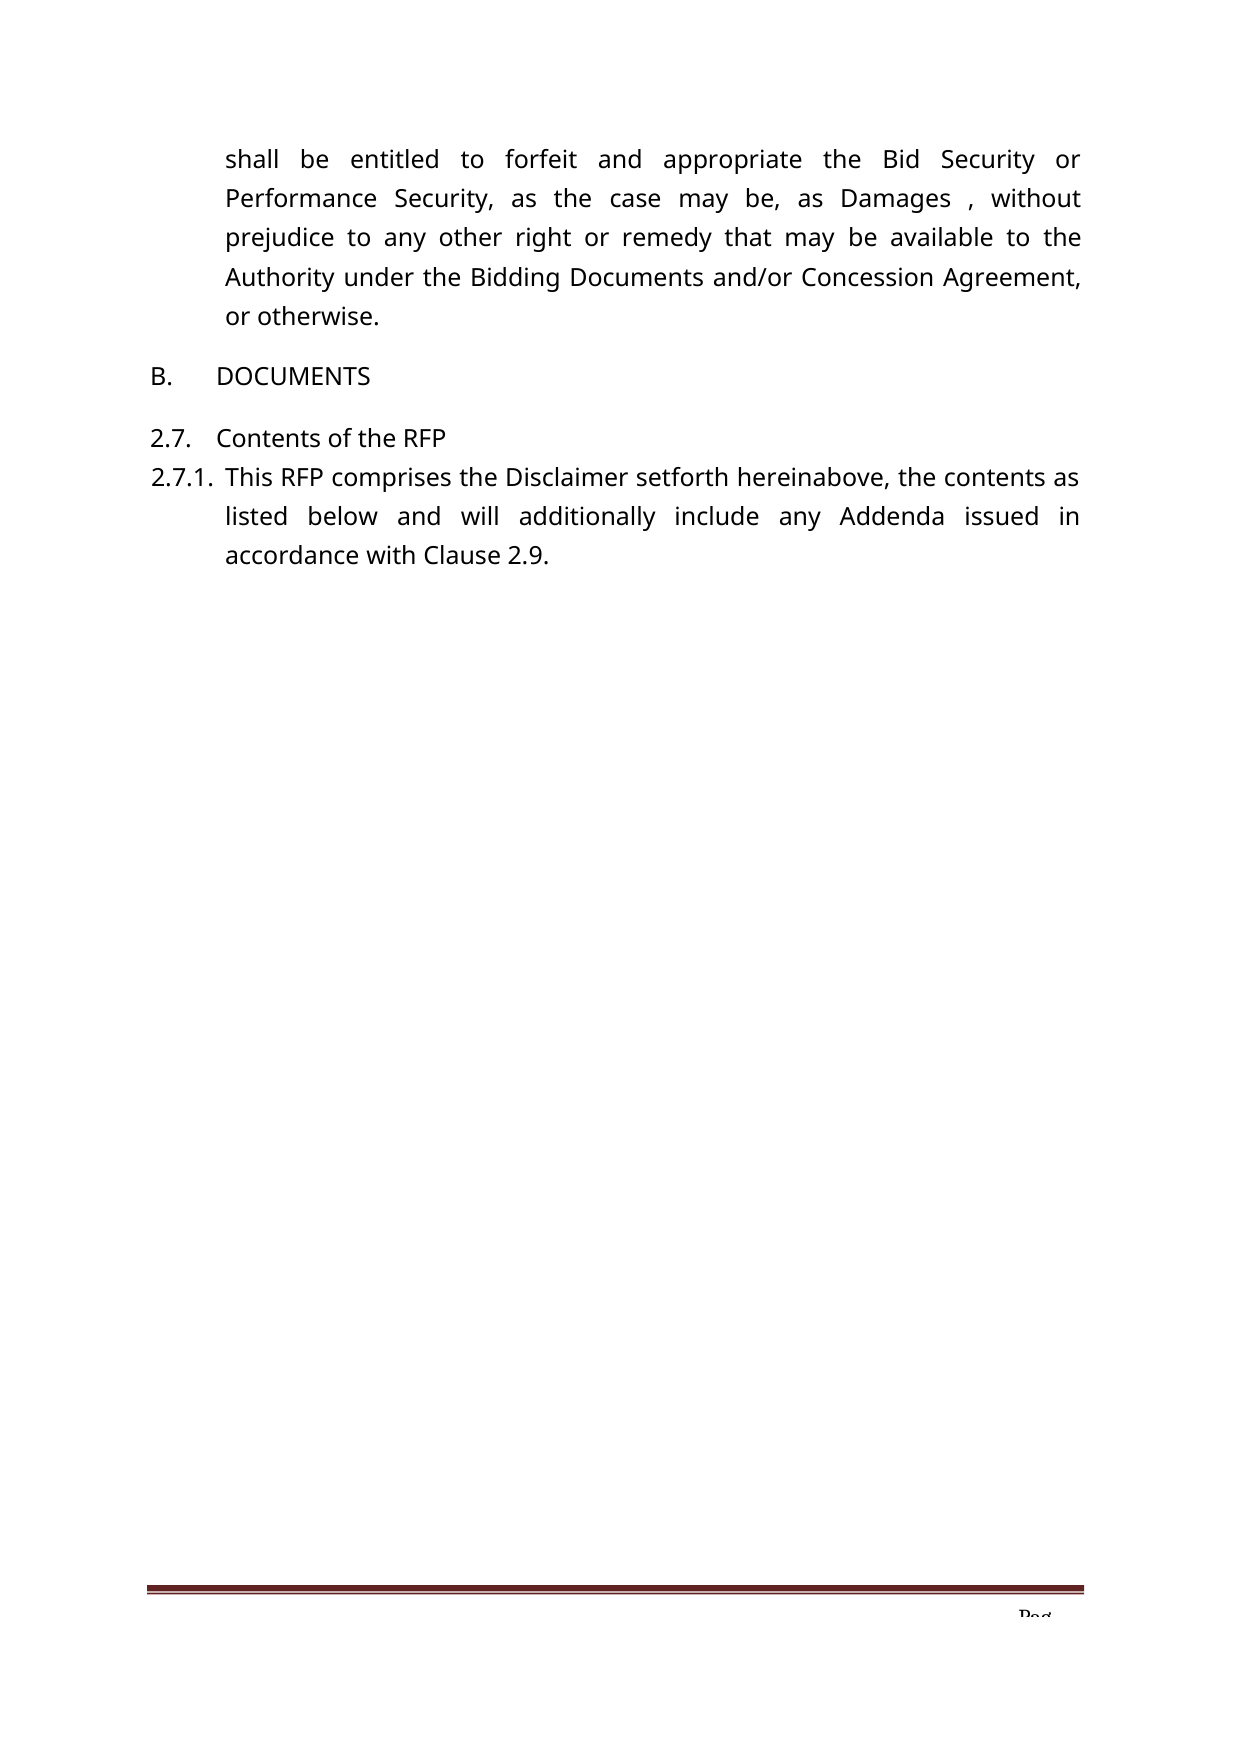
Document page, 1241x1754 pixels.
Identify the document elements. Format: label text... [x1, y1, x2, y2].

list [150, 142, 1082, 332]
list DOCUMENTS [150, 358, 1142, 392]
list Contents of the RFP [150, 421, 1142, 455]
list This RFP comprises the Disclaimer setforth hereinabove, the contents as listed below and will additionally include any Addenda issued in accordance with Clause 2.9. [151, 459, 1081, 572]
